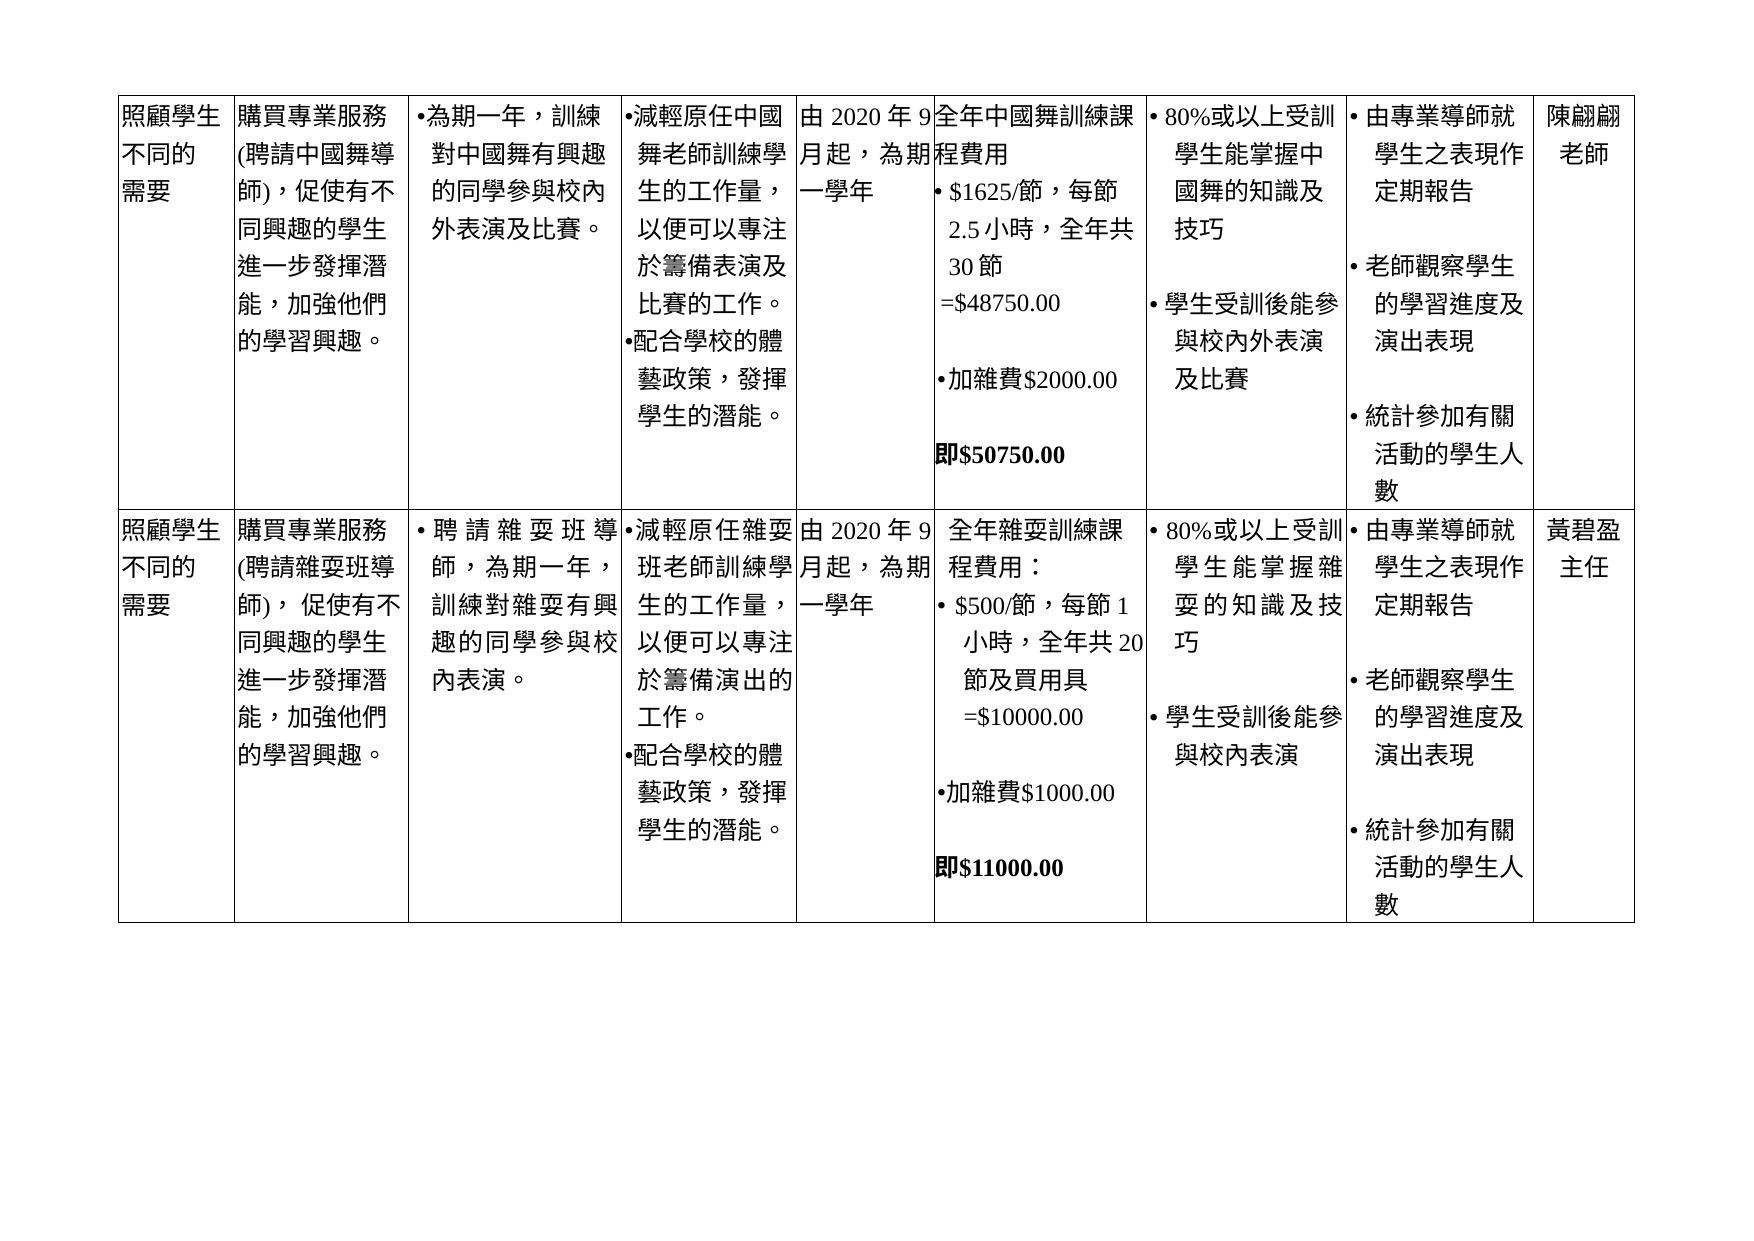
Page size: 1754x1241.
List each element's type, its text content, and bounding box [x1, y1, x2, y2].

table_cell 黃碧盈主任 [1534, 510, 1634, 922]
table_cell 照顧學生不同的 需要 [119, 96, 234, 509]
table_cell 80%或以上受訓學生能掌握中國舞的知識及技巧 學生受訓後能參與校內外表演及比賽 [1147, 96, 1346, 509]
table_cell 全年中國舞訓練課 程費用 $1625/節，每節2.5小時，全年共30節 =$48750.00 加雜費$2000.00 即$50750.00 [935, 96, 1146, 509]
table_cell 照顧學生不同的 需要 [119, 510, 234, 922]
table_cell 由2020年9月起，為期一學年 [797, 510, 934, 922]
table_cell 減輕原任中國舞老師訓練學生的工作量，以便可以專注於籌備表演及比賽的工作。 配合學校的體藝政策，發揮學生的潛能。 [622, 96, 796, 509]
table_cell 減輕原任雜耍班老師訓練學生的工作量，以便可以專注於籌備演出的工作。 配合學校的體藝政策，發揮學生的潛能。 [622, 510, 796, 922]
table_cell 購買專業服務(聘請中國舞導師)，促使有不同興趣的學生進一步發揮潛能，加強他們的學習興趣。 [235, 96, 408, 509]
table_cell 80%或以上受訓學生能掌握雜耍的知識及技巧 學生受訓後能參與校內表演 [1147, 510, 1346, 922]
table_cell 聘請雜耍班導師，為期一年，訓練對雜耍有興趣的同學參與校內表演。 [409, 510, 621, 922]
table_cell 陳翩翩 老師 [1534, 96, 1634, 509]
table_cell 由專業導師就學生之表現作定期報告 老師觀察學生的學習進度及演出表現 統計參加有關活動的學生人數 [1347, 510, 1533, 922]
table_cell 購買專業服務(聘請雜耍班導師)， 促使有不同興趣的學生進一步發揮潛能，加強他們的學習興趣。 [235, 510, 408, 922]
table_cell 為期一年，訓練對中國舞有興趣的同學參與校內外表演及比賽。 [409, 96, 621, 509]
table_cell 由專業導師就學生之表現作定期報告 老師觀察學生的學習進度及演出表現 統計參加有關活動的學生人數 [1347, 96, 1533, 509]
table_cell 全年雜耍訓練課程費用： $500/節，每節1小時，全年共20節及買用具 =$10000.00 加雜費$1000.00 即$11000.00 [935, 510, 1146, 922]
table_cell 由2020年9月起，為期一學年 [797, 96, 934, 509]
